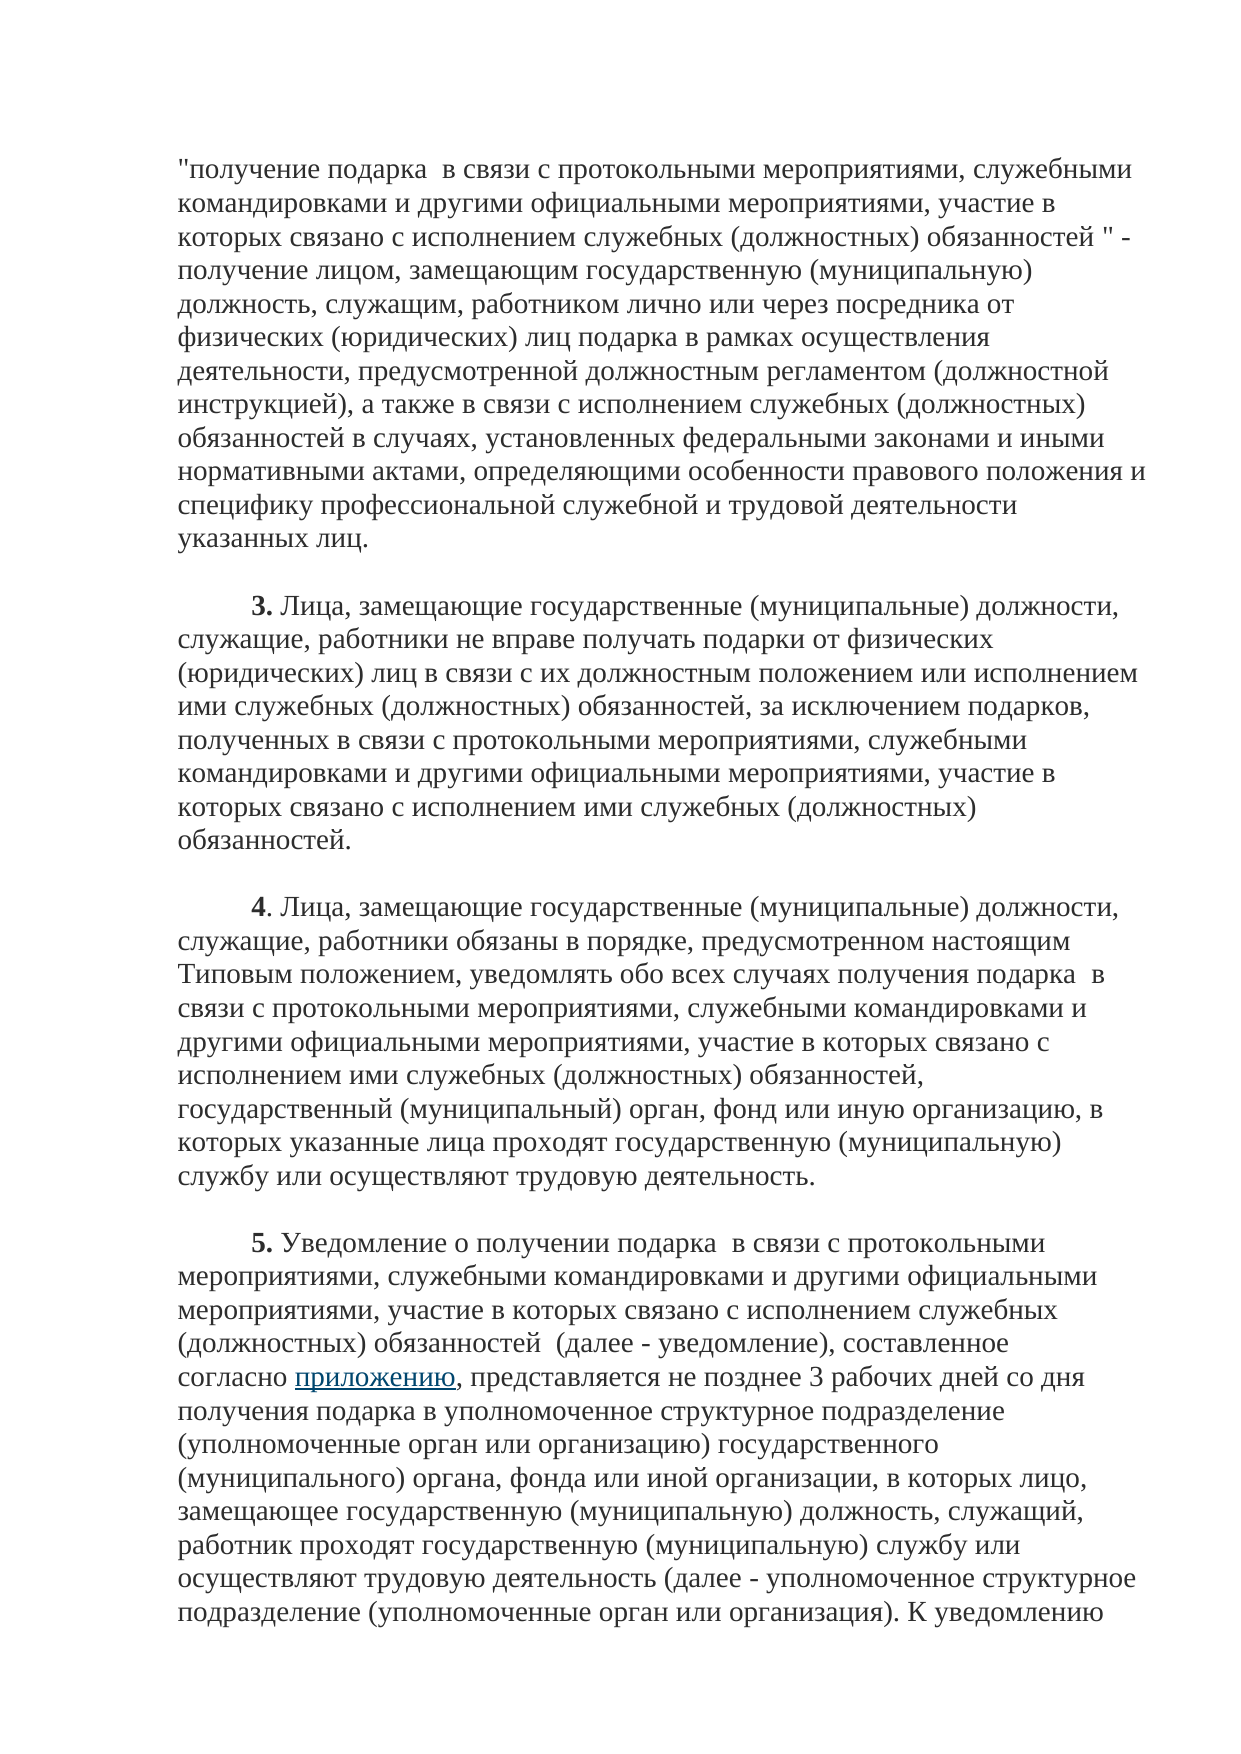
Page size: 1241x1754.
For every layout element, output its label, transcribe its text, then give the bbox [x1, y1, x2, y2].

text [177, 118, 1152, 588]
text 3. Лица, замещающие государственные (муниципальные) должности, служащие, работники не вправе получать подарки от физических (юридических) лиц в связи с их должностным положением или исполнением ими служебных (должностных) обязанностей, за исключением подарков, полученных в связи с протокольными мероприятиями, служебными командировками и другими официальными мероприятиями, участие в которых связано с исполнением ими служебных (должностных) обязанностей. [177, 588, 1152, 889]
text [177, 1225, 1152, 1627]
text 4. Лица, замещающие государственные (муниципальные) должности, служащие, работники обязаны в порядке, предусмотренном настоящим Типовым положением, уведомлять обо всех случаях получения подарка в связи с протокольными мероприятиями, служебными командировками и другими официальными мероприятиями, участие в которых связано с исполнением ими служебных (должностных) обязанностей, государственный (муниципальный) орган, фонд или иную организацию, в которых указанные лица проходят государственную (муниципальную) службу или осуществляют трудовую деятельность. [177, 889, 1152, 1225]
